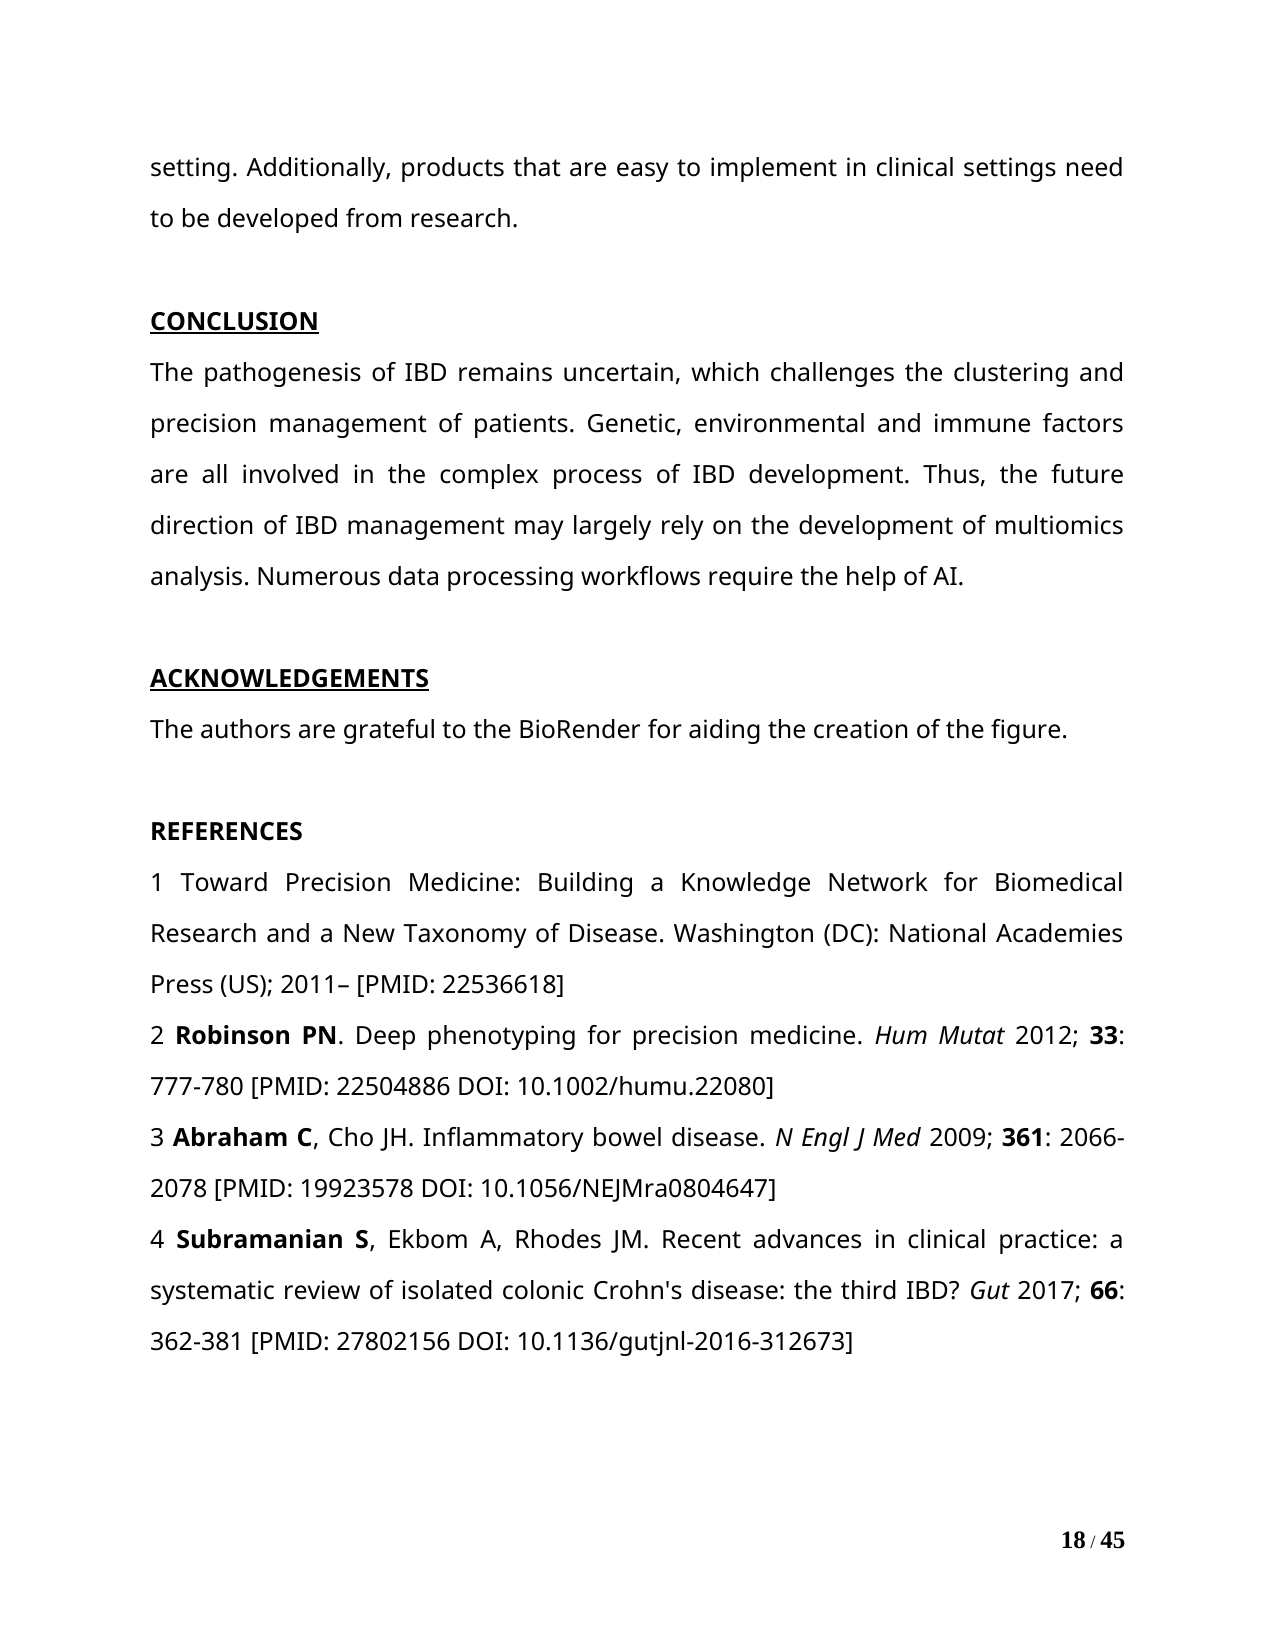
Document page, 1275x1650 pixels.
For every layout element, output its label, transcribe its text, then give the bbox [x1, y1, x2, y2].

text 4 Subramanian S, Ekbom A, Rhodes JM. Recent advances in clinical practice: a systematic review of isolated colonic Crohn's disease: the third IBD? Gut 2017; 66: 362-381 [PMID: 27802156 DOI: 10.1136/gutjnl-2016-312673] [150, 1222, 1125, 1358]
text The pathogenesis of IBD remains uncertain, which challenges the clustering and precision management of patients. Genetic, environmental and immune factors are all involved in the complex process of IBD development. Thus, the future direction of IBD management may largely rely on the development of multiomics analysis. Numerous data processing workflows require the help of AI. [150, 354, 1125, 592]
text 3 Abraham C, Cho JH. Inflammatory bowel disease. N Engl J Med 2009; 361: 2066-2078 [PMID: 19923578 DOI: 10.1056/NEJMra0804647] [150, 1120, 1125, 1205]
text ACKNOWLEDGEMENTS [150, 660, 1125, 694]
text REFERENCES [150, 813, 1125, 848]
text 1 Toward Precision Medicine: Building a Knowledge Network for Biomedical Research and a New Taxonomy of Disease. Washington (DC): National Academies Press (US); 2011– [PMID: 22536618] [150, 864, 1125, 1001]
text CONCLUSION [150, 303, 1125, 337]
text 2 Robinson PN. Deep phenotyping for precision medicine. Hum Mutat 2012; 33: 777-780 [PMID: 22504886 DOI: 10.1002/humu.22080] [150, 1018, 1125, 1103]
text The authors are grateful to the BioRender for aiding the creation of the figure. [150, 711, 1125, 746]
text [150, 150, 1125, 235]
